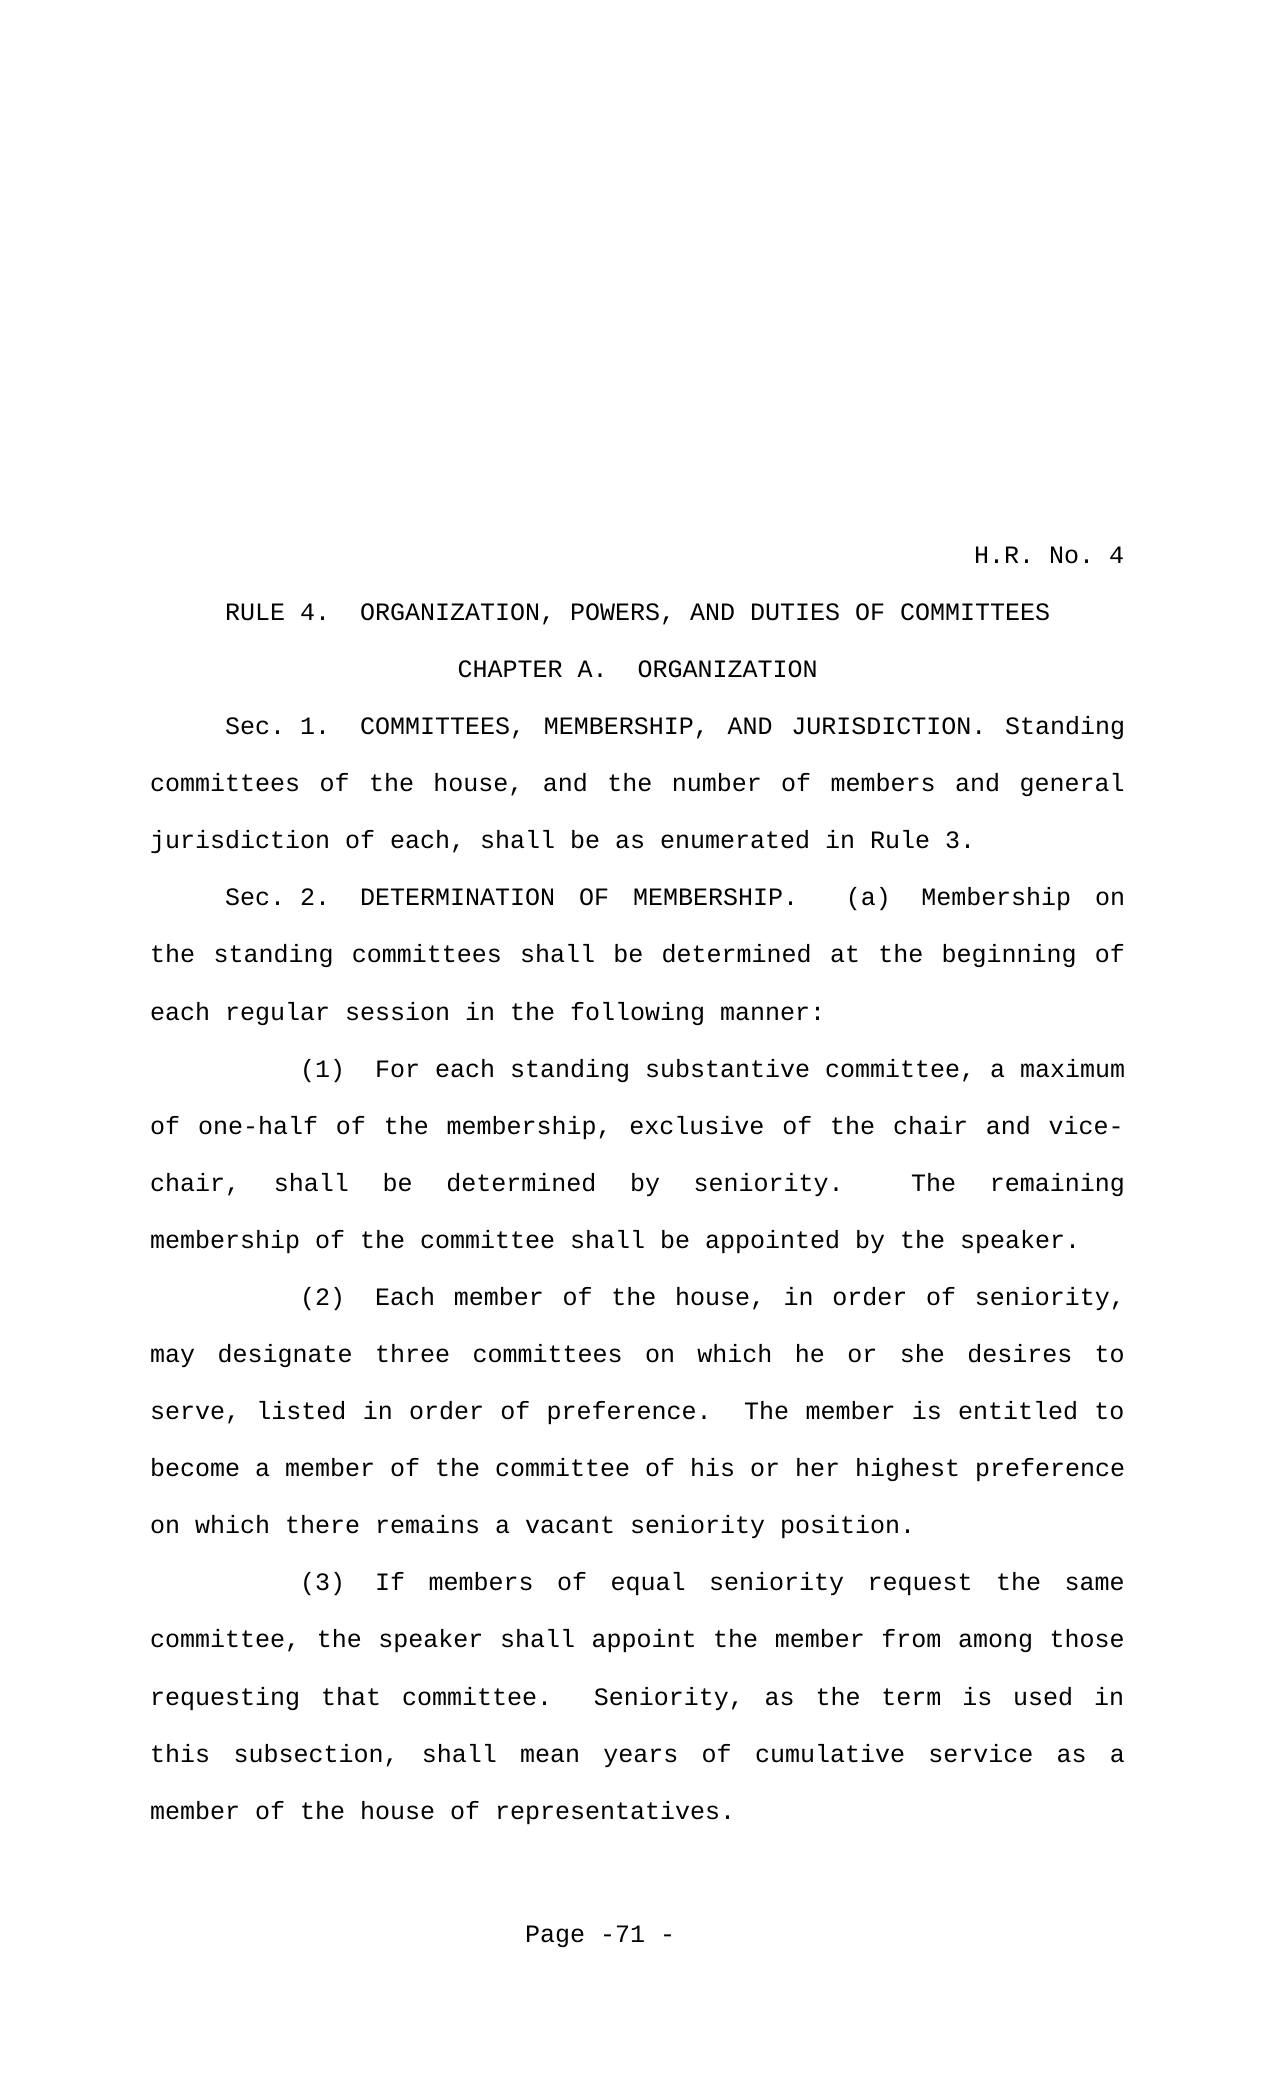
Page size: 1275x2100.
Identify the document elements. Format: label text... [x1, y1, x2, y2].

text CHAPTER A. ORGANIZATION [150, 656, 1125, 685]
text (2) Each member of the house, in order of seniority, may designate three committees on which he or she desires to serve, listed in order of preference. The member is entitled to become a member of the committee of his or her highest preference on which there remains a vacant seniority position. [150, 1284, 1125, 1541]
text RULE 4. ORGANIZATION, POWERS, AND DUTIES OF COMMITTEES [150, 599, 1125, 628]
text Sec. 1. COMMITTEES, MEMBERSHIP, AND JURISDICTION. Standing committees of the house, and the number of members and general jurisdiction of each, shall be as enumerated in Rule 3. [150, 713, 1125, 856]
text Sec. 2. DETERMINATION OF MEMBERSHIP. (a) Membership on the standing committees shall be determined at the beginning of each regular session in the following manner: [150, 885, 1125, 1027]
text (1) For each standing substantive committee, a maximum of one-half of the membership, exclusive of the chair and vice-chair, shall be determined by seniority. The remaining membership of the committee shall be appointed by the speaker. [150, 1056, 1125, 1256]
text (3) If members of equal seniority request the same committee, the speaker shall appoint the member from among those requesting that committee. Seniority, as the term is used in this subsection, shall mean years of cumulative service as a member of the house of representatives. [150, 1570, 1125, 1827]
